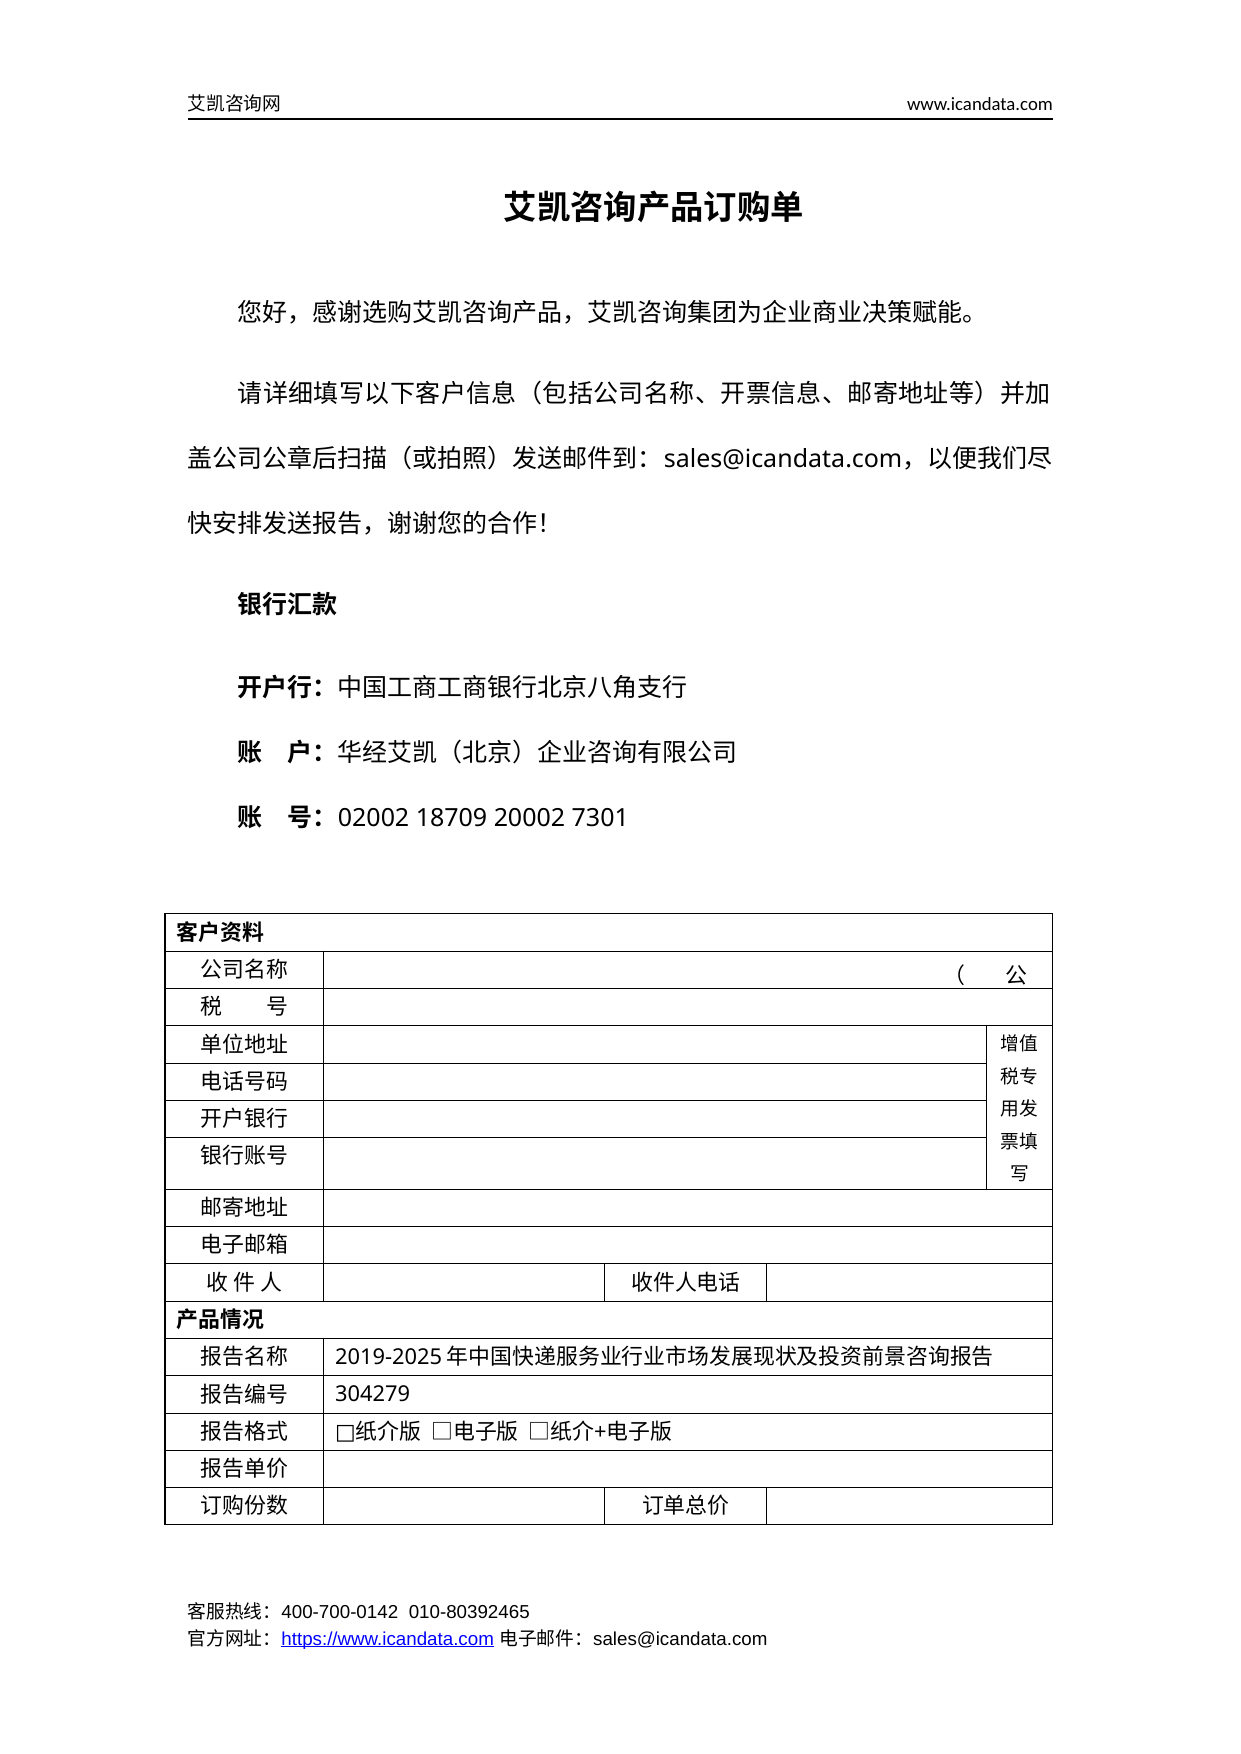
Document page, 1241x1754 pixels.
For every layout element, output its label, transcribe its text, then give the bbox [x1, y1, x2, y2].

text 开户行：中国工商工商银行北京八角支行 [187, 653, 1053, 718]
text 您好，感谢选购艾凯咨询产品，艾凯咨询集团为企业商业决策赋能。 [187, 278, 1053, 343]
table_cell [767, 1264, 1052, 1301]
table_cell [324, 1138, 986, 1189]
text 账 号：02002 18709 20002 7301 [187, 783, 1053, 848]
table_cell 2019-2025年中国快递服务业行业市场发展现状及投资前景咨询报告 [324, 1339, 1052, 1375]
table_cell 产品情况 [166, 1302, 1052, 1338]
table_cell [324, 1101, 986, 1137]
table_cell [324, 1451, 1052, 1487]
table_cell 电子邮箱 [166, 1227, 323, 1263]
table_cell [324, 1064, 986, 1100]
table_cell 开户银行 [166, 1101, 323, 1137]
text 请详细填写以下客户信息（包括公司名称、开票信息、邮寄地址等）并加盖公司公章后扫描（或拍照）发送邮件到：sales@icandata.com，以便我们尽快安排发送报告，谢谢您的合作！ [187, 359, 1053, 554]
table_cell 订单总价 [605, 1488, 766, 1524]
text 银行汇款 [187, 570, 1053, 635]
text 账 户：华经艾凯（北京）企业咨询有限公司 [187, 718, 1053, 783]
table_cell 公司名称 [166, 952, 323, 988]
table_cell 税 号 [166, 989, 323, 1025]
table_cell [767, 1488, 1052, 1524]
table_cell □纸介版 □电子版 □纸介+电子版 [324, 1414, 1052, 1450]
table_cell [324, 1488, 604, 1524]
table_cell 邮寄地址 [166, 1190, 323, 1226]
table_cell 增值税专用发票填写 [987, 1026, 1052, 1189]
table_cell 单位地址 [166, 1026, 323, 1062]
table_cell [324, 1264, 604, 1301]
table_cell 银行账号 [166, 1138, 323, 1189]
table_cell [324, 952, 1052, 988]
text 艾凯咨询产品订购单 [187, 172, 1053, 237]
table_cell 报告编号 [166, 1376, 323, 1412]
table_cell 订购份数 [166, 1488, 323, 1524]
table_cell 电话号码 [166, 1064, 323, 1100]
table_cell [324, 1026, 986, 1062]
table_cell [324, 1190, 1052, 1226]
table_cell 报告单价 [166, 1451, 323, 1487]
table_header 客户资料 [166, 914, 1052, 951]
table_cell 收 件 人 [166, 1264, 323, 1301]
table_cell 报告格式 [166, 1414, 323, 1450]
table_cell 收件人电话 [605, 1264, 766, 1301]
table_cell 报告名称 [166, 1339, 323, 1375]
table_cell 304279 [324, 1376, 1052, 1412]
table_cell [324, 989, 1052, 1025]
table_cell [324, 1227, 1052, 1263]
